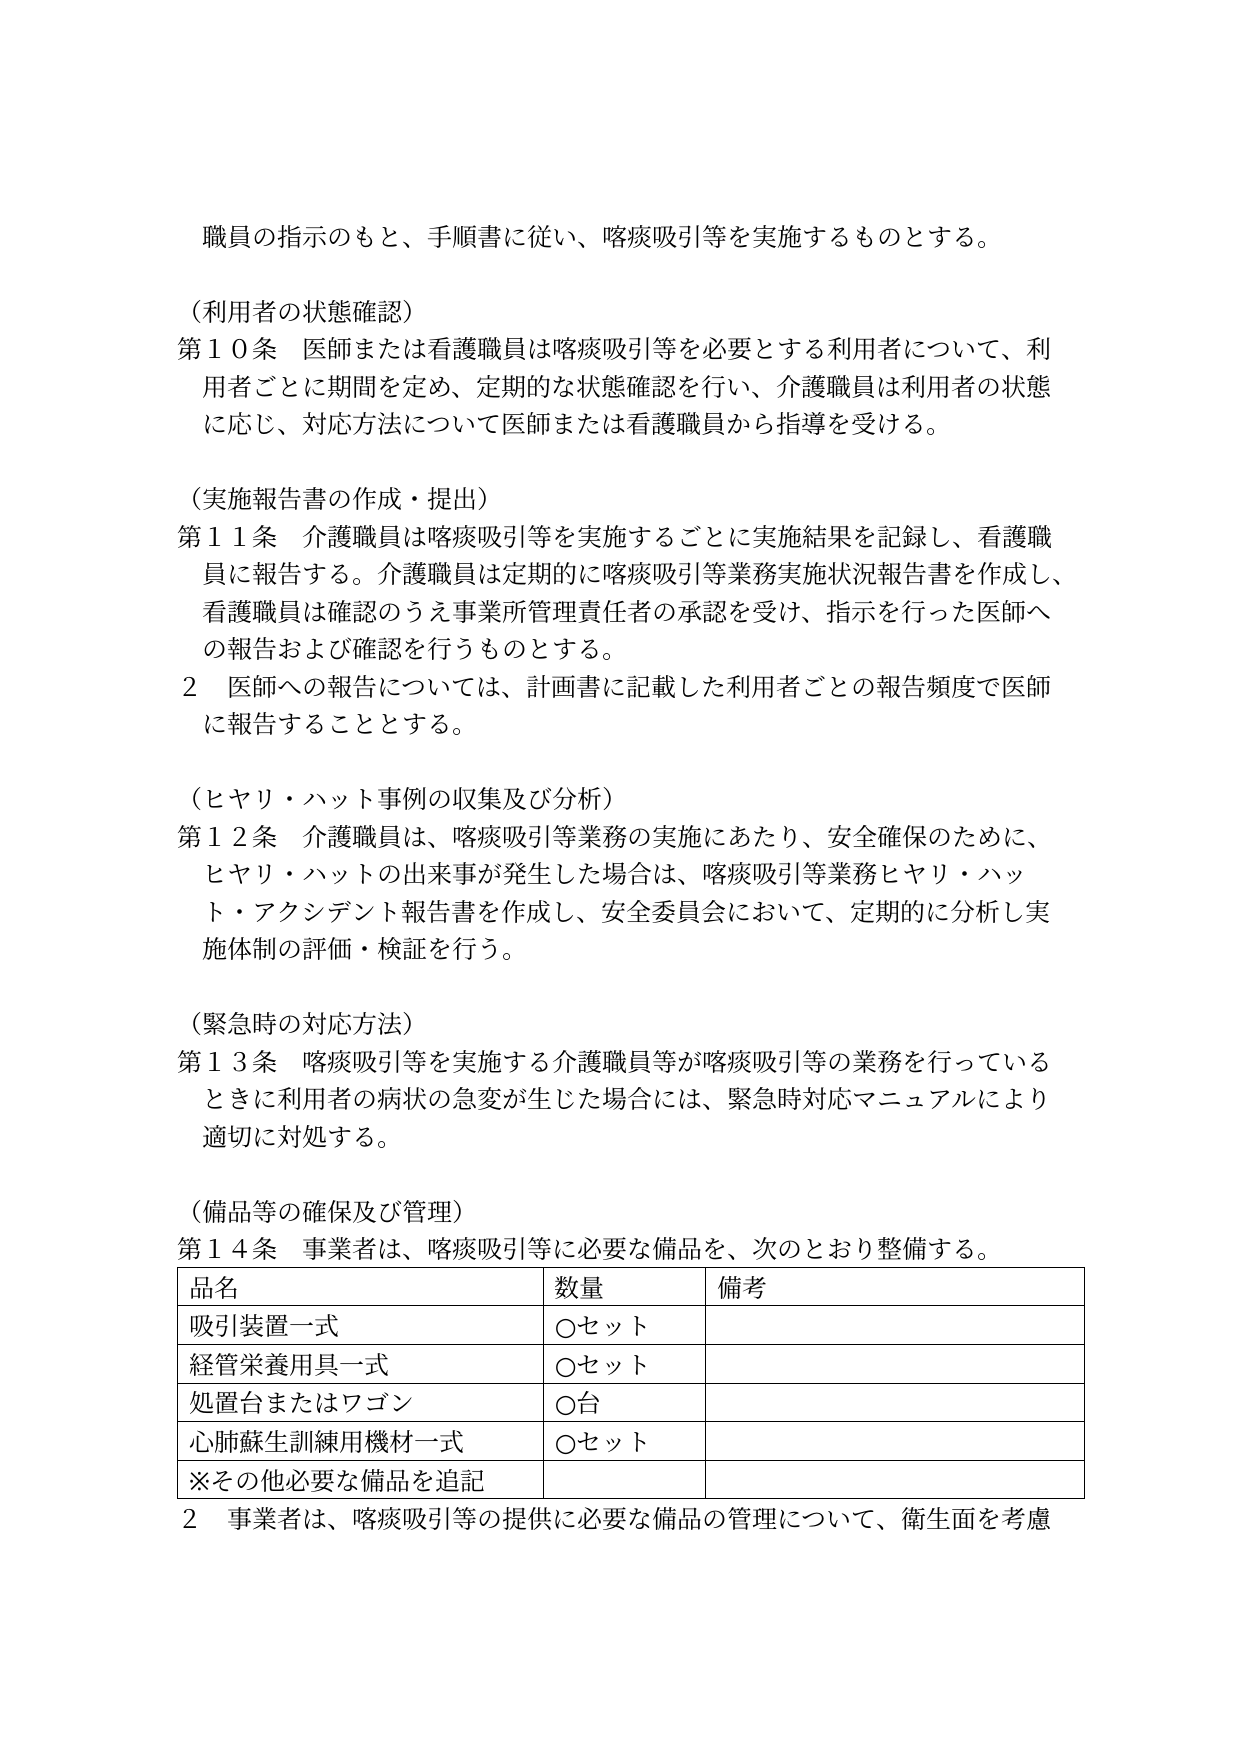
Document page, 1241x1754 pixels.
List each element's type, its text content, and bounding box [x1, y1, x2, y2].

text （ヒヤリ・ハット事例の収集及び分析） [177, 779, 1063, 817]
table_cell [706, 1422, 1084, 1459]
table_cell [706, 1384, 1084, 1421]
table_cell [706, 1306, 1084, 1344]
text （実施報告書の作成・提出） [177, 479, 1063, 517]
table_cell [706, 1345, 1084, 1382]
text 第１２条 介護職員は、喀痰吸引等業務の実施にあたり、安全確保のために、ヒヤリ・ハットの出来事が発生した場合は、喀痰吸引等業務ヒヤリ・ハット・アクシデント報告書を作成し、安全委員会において、定期的に分析し実施体制の評価・検証を行う。 [177, 817, 1063, 967]
table_cell ○台 [544, 1384, 705, 1421]
table_cell ○セット [544, 1422, 705, 1459]
text （緊急時の対応方法） [177, 1004, 1063, 1042]
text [177, 1499, 1063, 1537]
text 第１１条 介護職員は喀痰吸引等を実施するごとに実施結果を記録し、看護職員に報告する。介護職員は定期的に喀痰吸引等業務実施状況報告書を作成し、看護職員は確認のうえ事業所管理責任者の承認を受け、指示を行った医師への報告および確認を行うものとする。 [177, 517, 1063, 667]
table_cell 心肺蘇生訓練用機材一式 [178, 1422, 543, 1459]
table_cell ※その他必要な備品を追記 [178, 1461, 543, 1498]
table_cell 処置台またはワゴン [178, 1384, 543, 1421]
text （利用者の状態確認） [177, 292, 1063, 329]
text 第１０条 医師または看護職員は喀痰吸引等を必要とする利用者について、利用者ごとに期間を定め、定期的な状態確認を行い、介護職員は利用者の状態に応じ、対応方法について医師または看護職員から指導を受ける。 [177, 329, 1063, 442]
text 第１３条 喀痰吸引等を実施する介護職員等が喀痰吸引等の業務を行っているときに利用者の病状の急変が生じた場合には、緊急時対応マニュアルにより適切に対処する。 [177, 1042, 1063, 1154]
table_cell 経管栄養用具一式 [178, 1345, 543, 1382]
text ２ 医師への報告については、計画書に記載した利用者ごとの報告頻度で医師に報告することとする。 [177, 667, 1063, 742]
text （備品等の確保及び管理） [177, 1192, 1063, 1229]
table_cell [544, 1461, 705, 1498]
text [177, 217, 1063, 254]
table_header 品名 [178, 1268, 543, 1305]
table_header 備考 [706, 1268, 1084, 1305]
table_cell ○セット [544, 1306, 705, 1344]
table_header 数量 [544, 1268, 705, 1305]
table_cell 吸引装置一式 [178, 1306, 543, 1344]
table_cell ○セット [544, 1345, 705, 1382]
table_cell [706, 1461, 1084, 1498]
text 第１４条 事業者は、喀痰吸引等に必要な備品を、次のとおり整備する。 [177, 1229, 1063, 1267]
